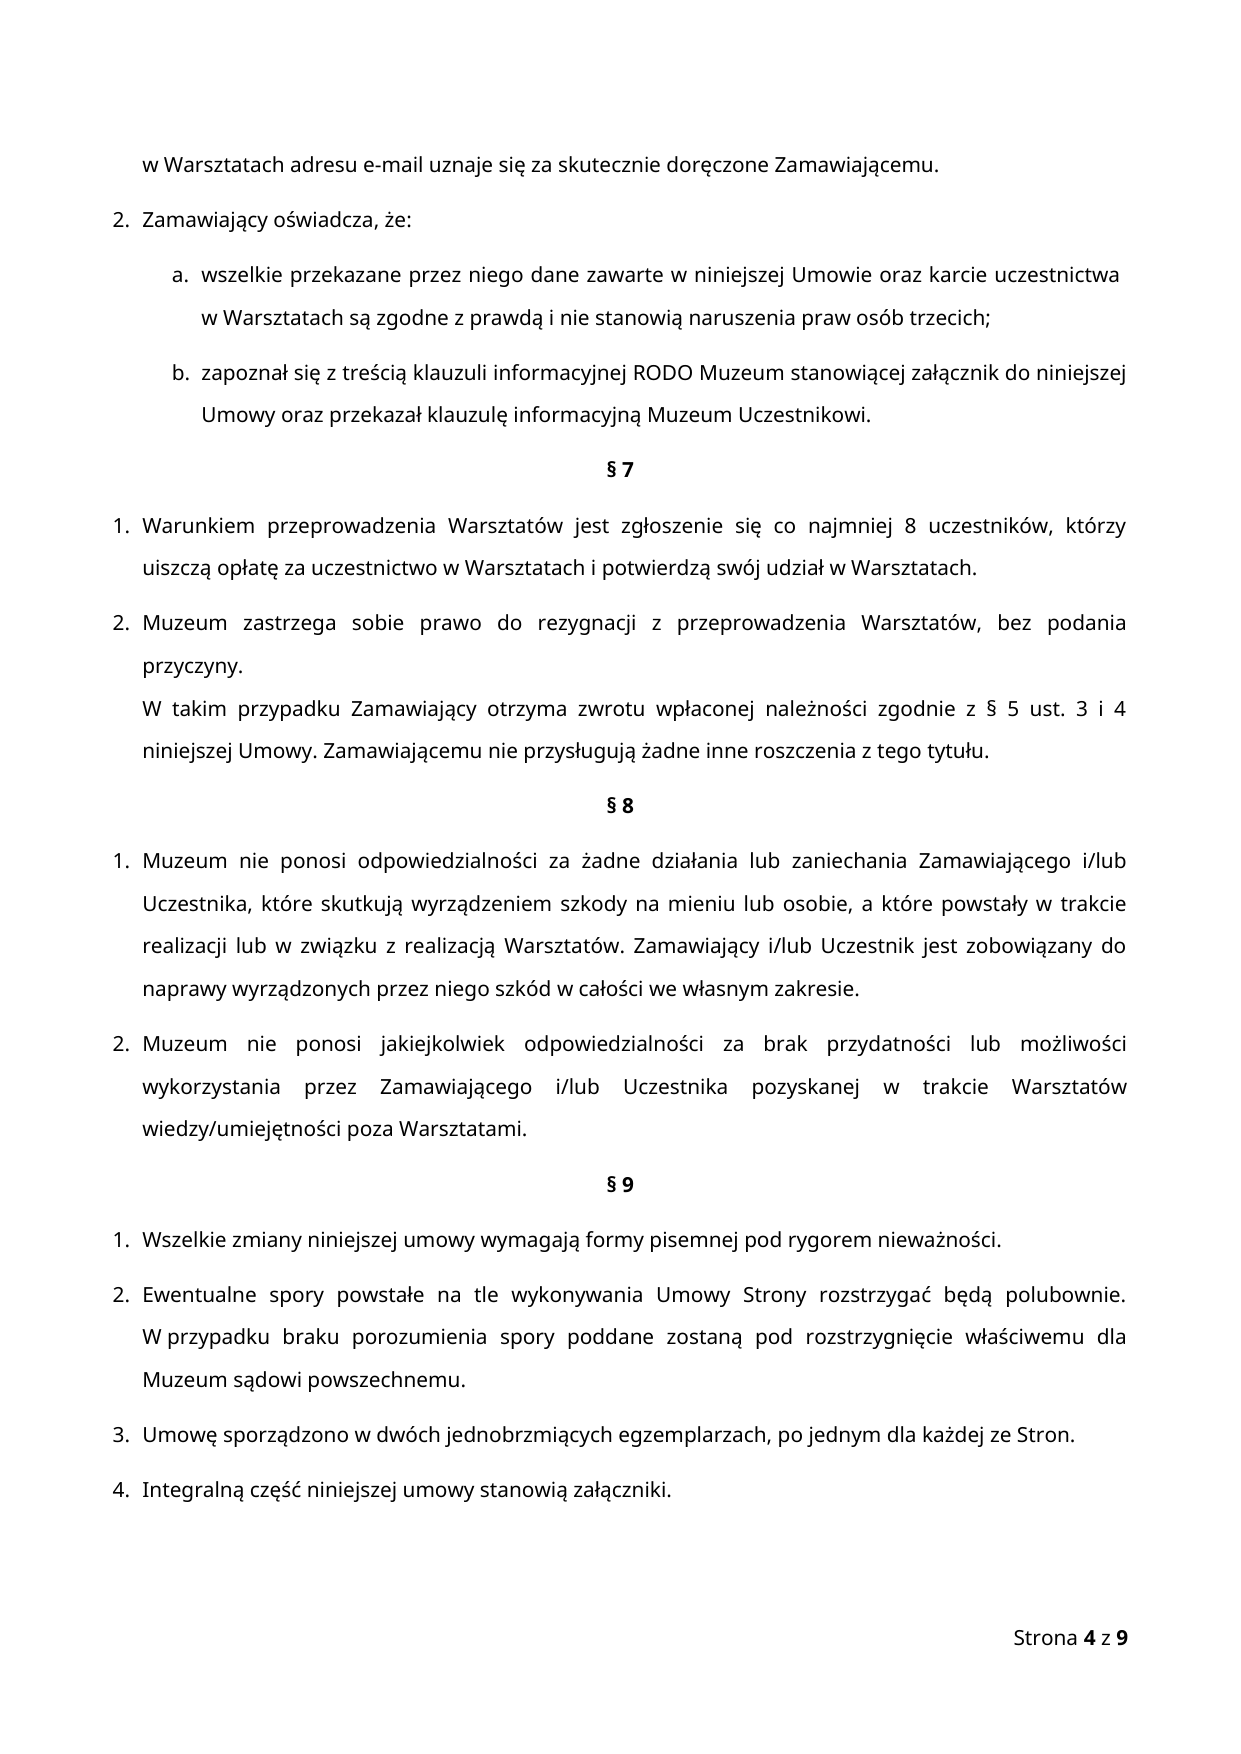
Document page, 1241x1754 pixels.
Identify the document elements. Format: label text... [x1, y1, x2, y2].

list Umowę sporządzono w dwóch jednobrzmiących egzemplarzach, po jednym dla każdej ze Stron. [112, 1420, 1128, 1449]
list Zamawiający oświadcza, że: [112, 205, 1128, 233]
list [112, 150, 1128, 178]
list Muzeum nie ponosi jakiejkolwiek odpowiedzialności za brak przydatności lub możliwości wykorzystania przez Zamawiającego i/lub Uczestnika pozyskanej w trakcie Warsztatów wiedzy/umiejętności poza Warsztatami. [112, 1029, 1128, 1143]
list Muzeum nie ponosi odpowiedzialności za żadne działania lub zaniechania Zamawiającego i/lub Uczestnika, które skutkują wyrządzeniem szkody na mieniu lub osobie, a które powstały w trakcie realizacji lub w związku z realizacją Warsztatów. Zamawiający i/lub Uczestnik jest zobowiązany do naprawy wyrządzonych przez niego szkód w całości we własnym zakresie. [112, 846, 1128, 1003]
list wszelkie przekazane przez niego dane zawarte w niniejszej Umowie oraz karcie uczestnictwa w Warsztatach są zgodne z prawdą i nie stanowią naruszenia praw osób trzecich; [172, 260, 1128, 331]
text § 9 [112, 1170, 1128, 1198]
list Integralną część niniejszej umowy stanowią załączniki. [112, 1475, 1128, 1504]
list Ewentualne spory powstałe na tle wykonywania Umowy Strony rozstrzygać będą polubownie. W przypadku braku porozumienia spory poddane zostaną pod rozstrzygnięcie właściwemu dla Muzeum sądowi powszechnemu. [112, 1280, 1128, 1393]
text § 8 [112, 791, 1128, 820]
list Warunkiem przeprowadzenia Warsztatów jest zgłoszenie się co najmniej 8 uczestników, którzy uiszczą opłatę za uczestnictwo w Warsztatach i potwierdzą swój udział w Warsztatach. [112, 511, 1128, 582]
list Muzeum zastrzega sobie prawo do rezygnacji z przeprowadzenia Warsztatów, bez podania przyczyny. W takim przypadku Zamawiający otrzyma zwrotu wpłaconej należności zgodnie z § 5 ust. 3 i 4 niniejszej Umowy. Zamawiającemu nie przysługują żadne inne roszczenia z tego tytułu. [112, 608, 1128, 765]
list Wszelkie zmiany niniejszej umowy wymagają formy pisemnej pod rygorem nieważności. [112, 1225, 1128, 1253]
text § 7 [112, 456, 1128, 484]
list zapoznał się z treścią klauzuli informacyjnej RODO Muzeum stanowiącej załącznik do niniejszej Umowy oraz przekazał klauzulę informacyjną Muzeum Uczestnikowi. [172, 358, 1128, 429]
